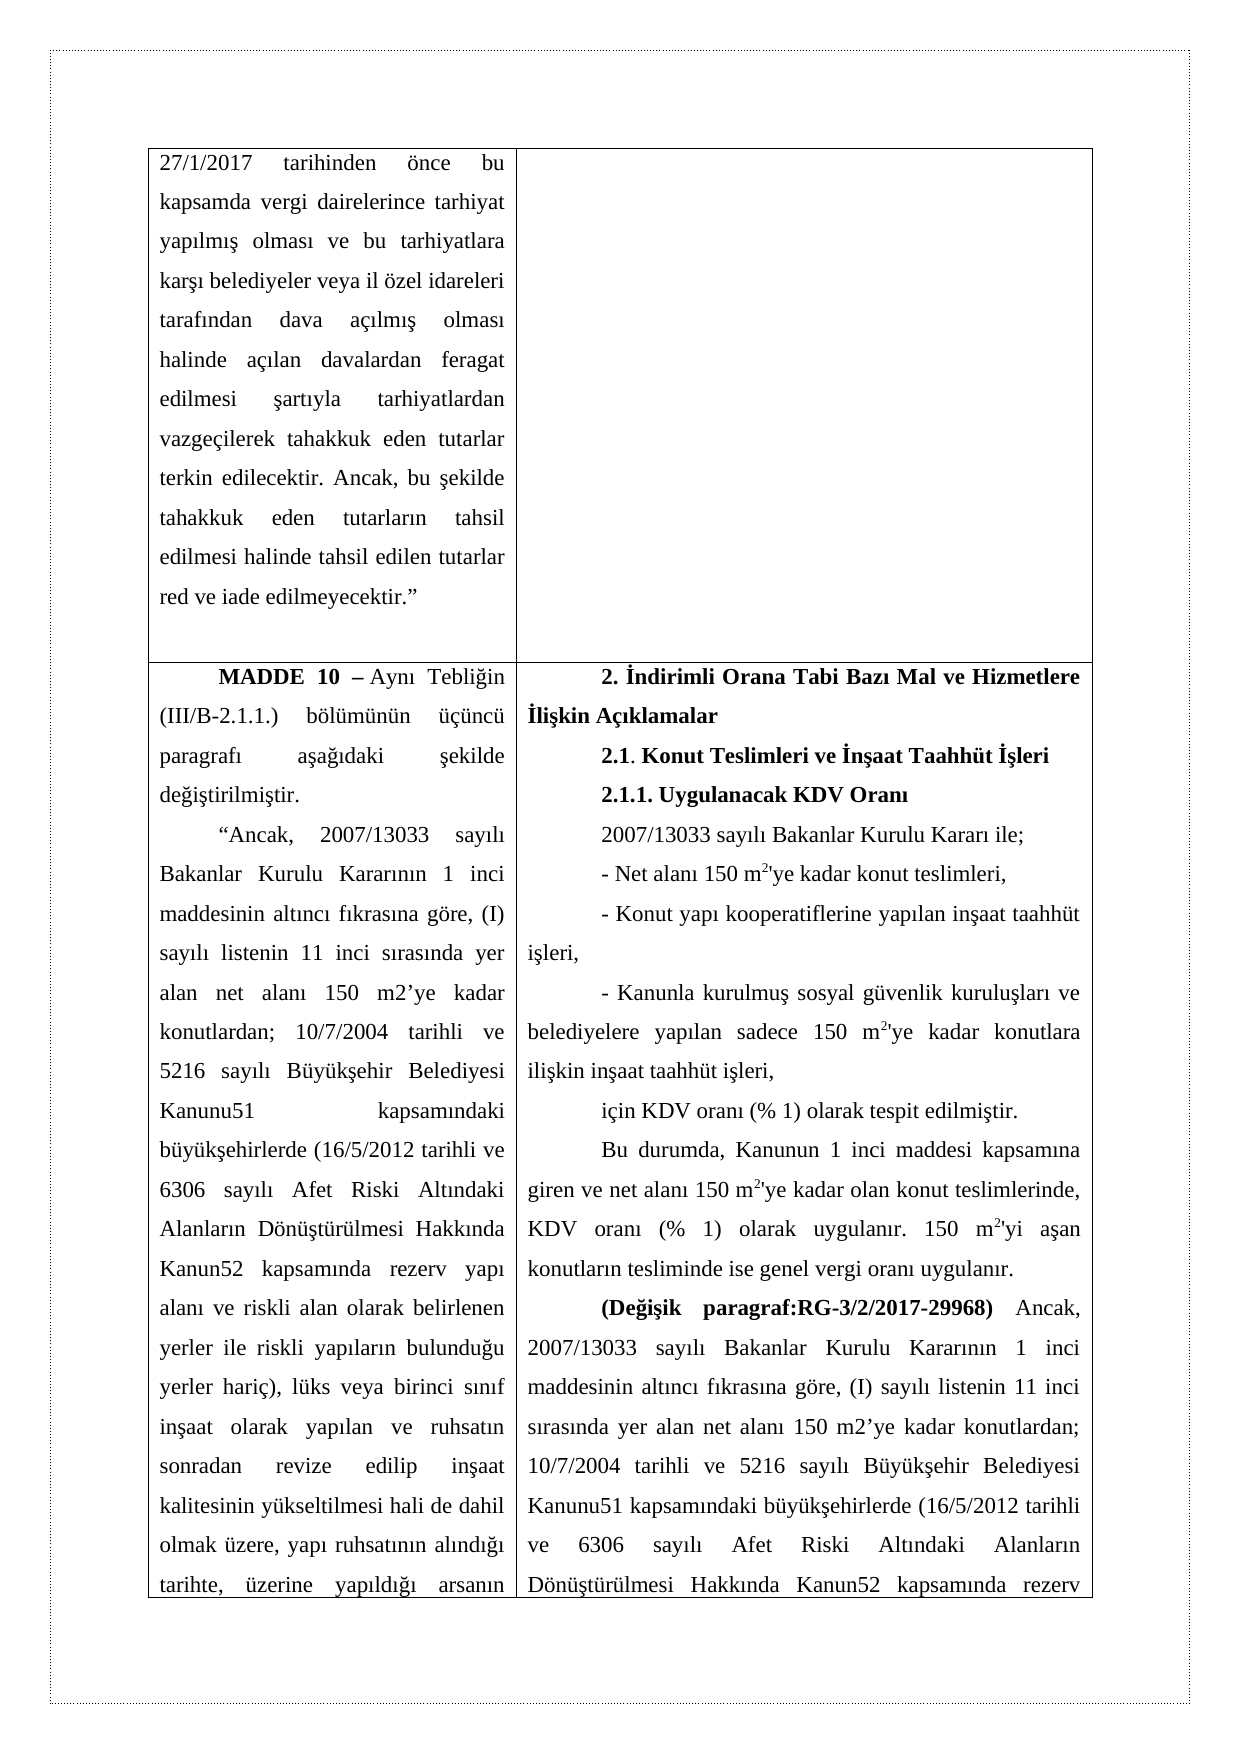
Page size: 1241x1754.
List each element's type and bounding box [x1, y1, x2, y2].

table_cell [149, 149, 516, 662]
table_cell [149, 663, 516, 1597]
table_cell [517, 663, 1092, 1597]
table_cell [517, 149, 1092, 662]
